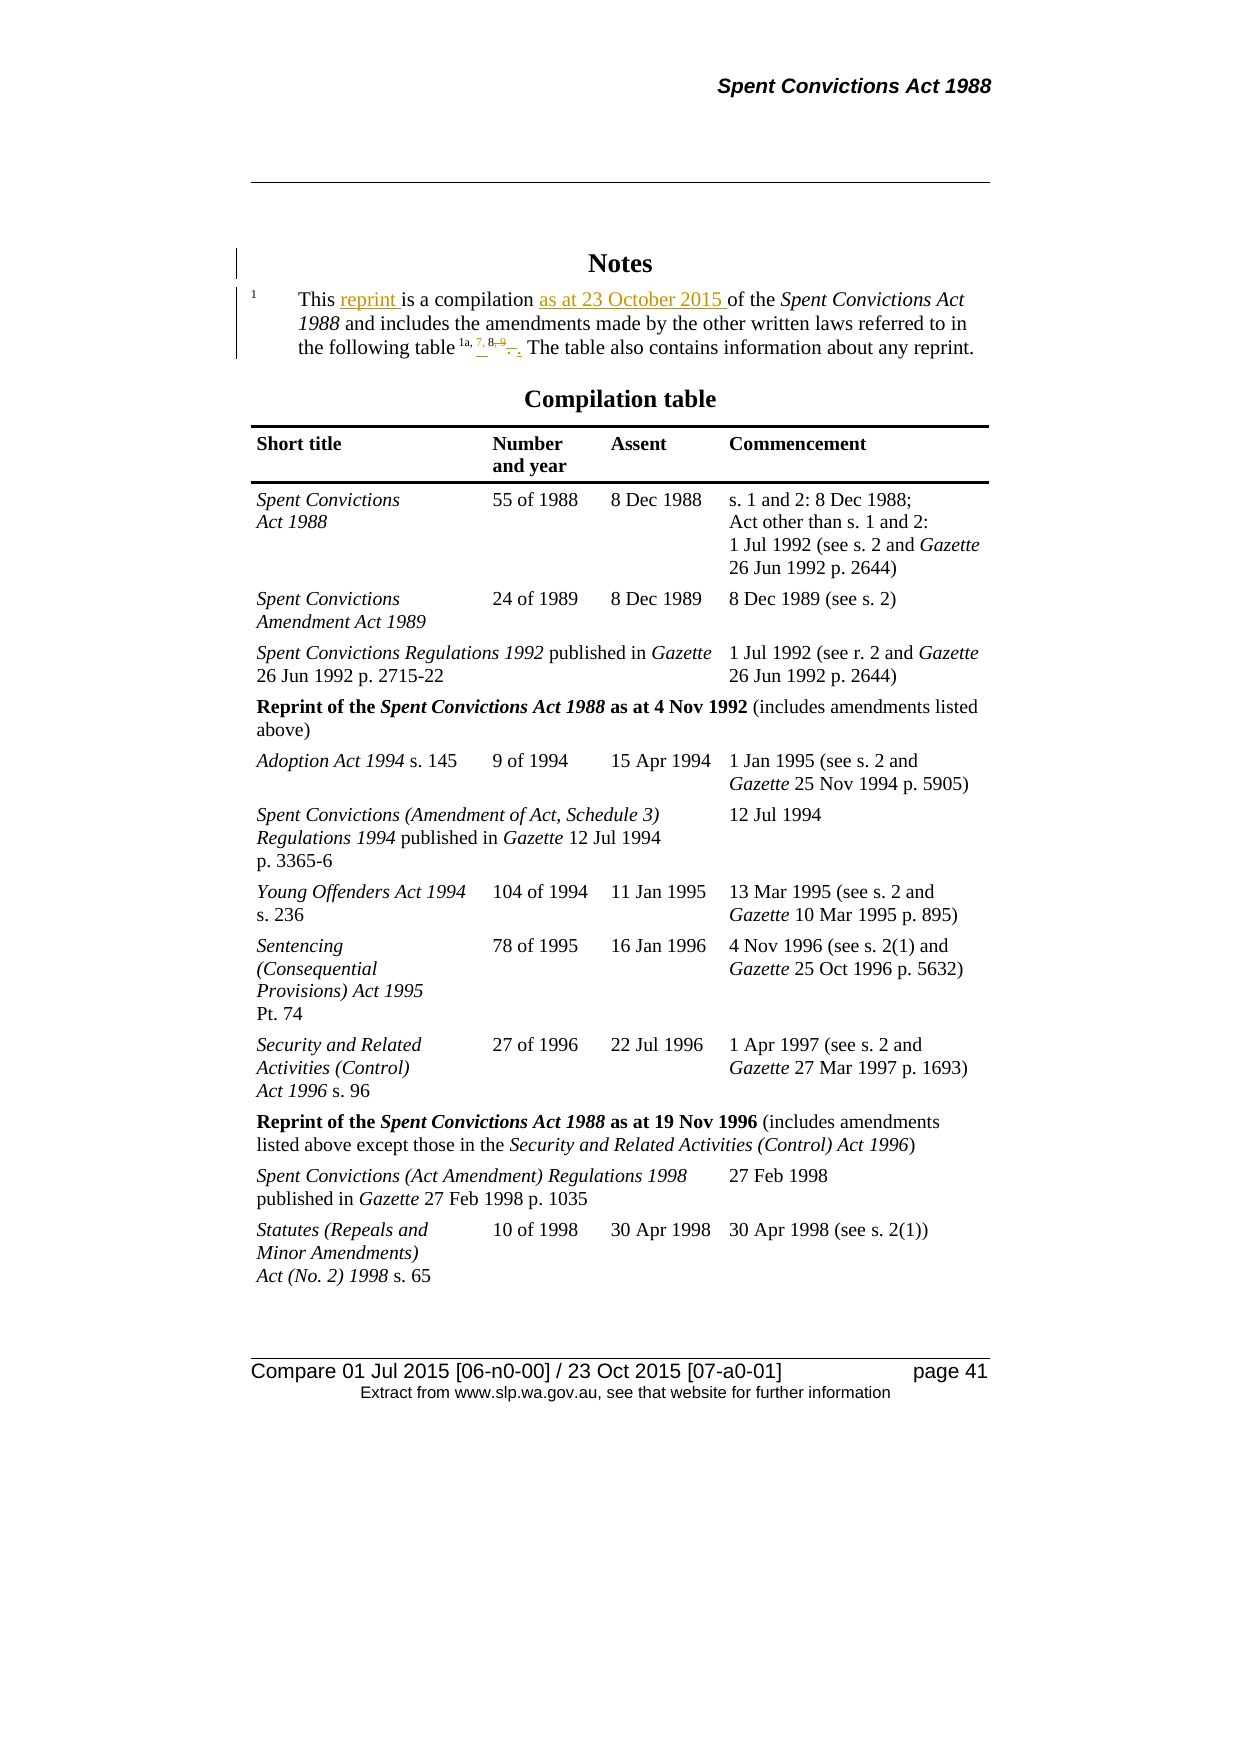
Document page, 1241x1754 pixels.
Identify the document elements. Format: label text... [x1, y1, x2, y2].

table_cell Statutes (Repeals and Minor Amendments) Act (No. 2) 1998 s. 65 [251, 1214, 487, 1291]
table_cell Adoption Act 1994 s. 145 [251, 745, 487, 799]
table_cell Spent Convictions Regulations 1992 published in Gazette 26 Jun 1992 p. 2715-22 [251, 637, 723, 691]
table_cell Spent Convictions Amendment Act 1989 [251, 583, 487, 637]
table_cell 78 of 1995 [487, 930, 605, 1029]
table_cell 104 of 1994 [487, 876, 605, 930]
table_cell 10 of 1998 [487, 1214, 605, 1291]
table_cell Security and Related Activities (Control) Act 1996 s. 96 [251, 1029, 487, 1106]
table_cell Spent Convictions (Act Amendment) Regulations 1998 published in Gazette 27 Feb 1998 p. 1035 [251, 1160, 723, 1214]
table_cell 9 of 1994 [487, 745, 605, 799]
table_cell 22 Jul 1996 [605, 1029, 723, 1106]
table_cell 8 Dec 1989 [605, 583, 723, 637]
table_cell Reprint of the Spent Convictions Act 1988 as at 4 Nov 1992 (includes amendments listed above) [251, 691, 989, 745]
table_cell 11 Jan 1995 [605, 876, 723, 930]
table_header Short title [251, 428, 487, 481]
subtitle Notes [251, 247, 990, 279]
table_cell 24 of 1989 [487, 583, 605, 637]
table_cell s. 1 and 2: 8 Dec 1988; Act other than s. 1 and 2: 1 Jul 1992 (see s. 2 and Gazette 26 Jun 1992 p. 2644) [723, 484, 989, 583]
table_cell 15 Apr 1994 [605, 745, 723, 799]
table_cell 16 Jan 1996 [605, 930, 723, 1029]
table_cell Sentencing (Consequential Provisions) Act 1995 Pt. 74 [251, 930, 487, 1029]
table_cell Reprint of the Spent Convictions Act 1988 as at 19 Nov 1996 (includes amendments listed above except those in the Security and Related Activities (Control) Act 1996) [251, 1106, 989, 1160]
table_cell 13 Mar 1995 (see s. 2 and Gazette 10 Mar 1995 p. 895) [723, 876, 989, 930]
table_cell 4 Nov 1996 (see s. 2(1) and Gazette 25 Oct 1996 p. 5632) [723, 930, 989, 1029]
table_cell 8 Dec 1989 (see s. 2) [723, 583, 989, 637]
table_cell 12 Jul 1994 [723, 799, 989, 876]
table_cell Spent Convictions Act 1988 [251, 484, 487, 583]
table_cell Young Offenders Act 1994 s. 236 [251, 876, 487, 930]
table_cell 8 Dec 1988 [605, 484, 723, 583]
table_cell 55 of 1988 [487, 484, 605, 583]
subtitle Compilation table [251, 384, 990, 413]
table_cell 30 Apr 1998 (see s. 2(1)) [723, 1214, 989, 1291]
table_cell 30 Apr 1998 [605, 1214, 723, 1291]
table_cell 1 Apr 1997 (see s. 2 and Gazette 27 Mar 1997 p. 1693) [723, 1029, 989, 1106]
table_cell 27 Feb 1998 [723, 1160, 989, 1214]
table_cell 1 Jan 1995 (see s. 2 and Gazette 25 Nov 1994 p. 5905) [723, 745, 989, 799]
text 1 This is a compilation of the Spent Convictions Act1988 and includes the amendments made by the other written laws referred to in the following table 1a, 8 The table also contains information about any reprint. [251, 287, 990, 359]
table_header Assent [605, 428, 723, 481]
table_header Commencement [723, 428, 989, 481]
table_cell Spent Convictions (Amendment of Act, Schedule 3) Regulations 1994 published in Gazette 12 Jul 1994 p. 3365-6 [251, 799, 723, 876]
table_header Number and year [487, 428, 605, 481]
table_cell 1 Jul 1992 (see r. 2 and Gazette 26 Jun 1992 p. 2644) [723, 637, 989, 691]
table_cell 27 of 1996 [487, 1029, 605, 1106]
